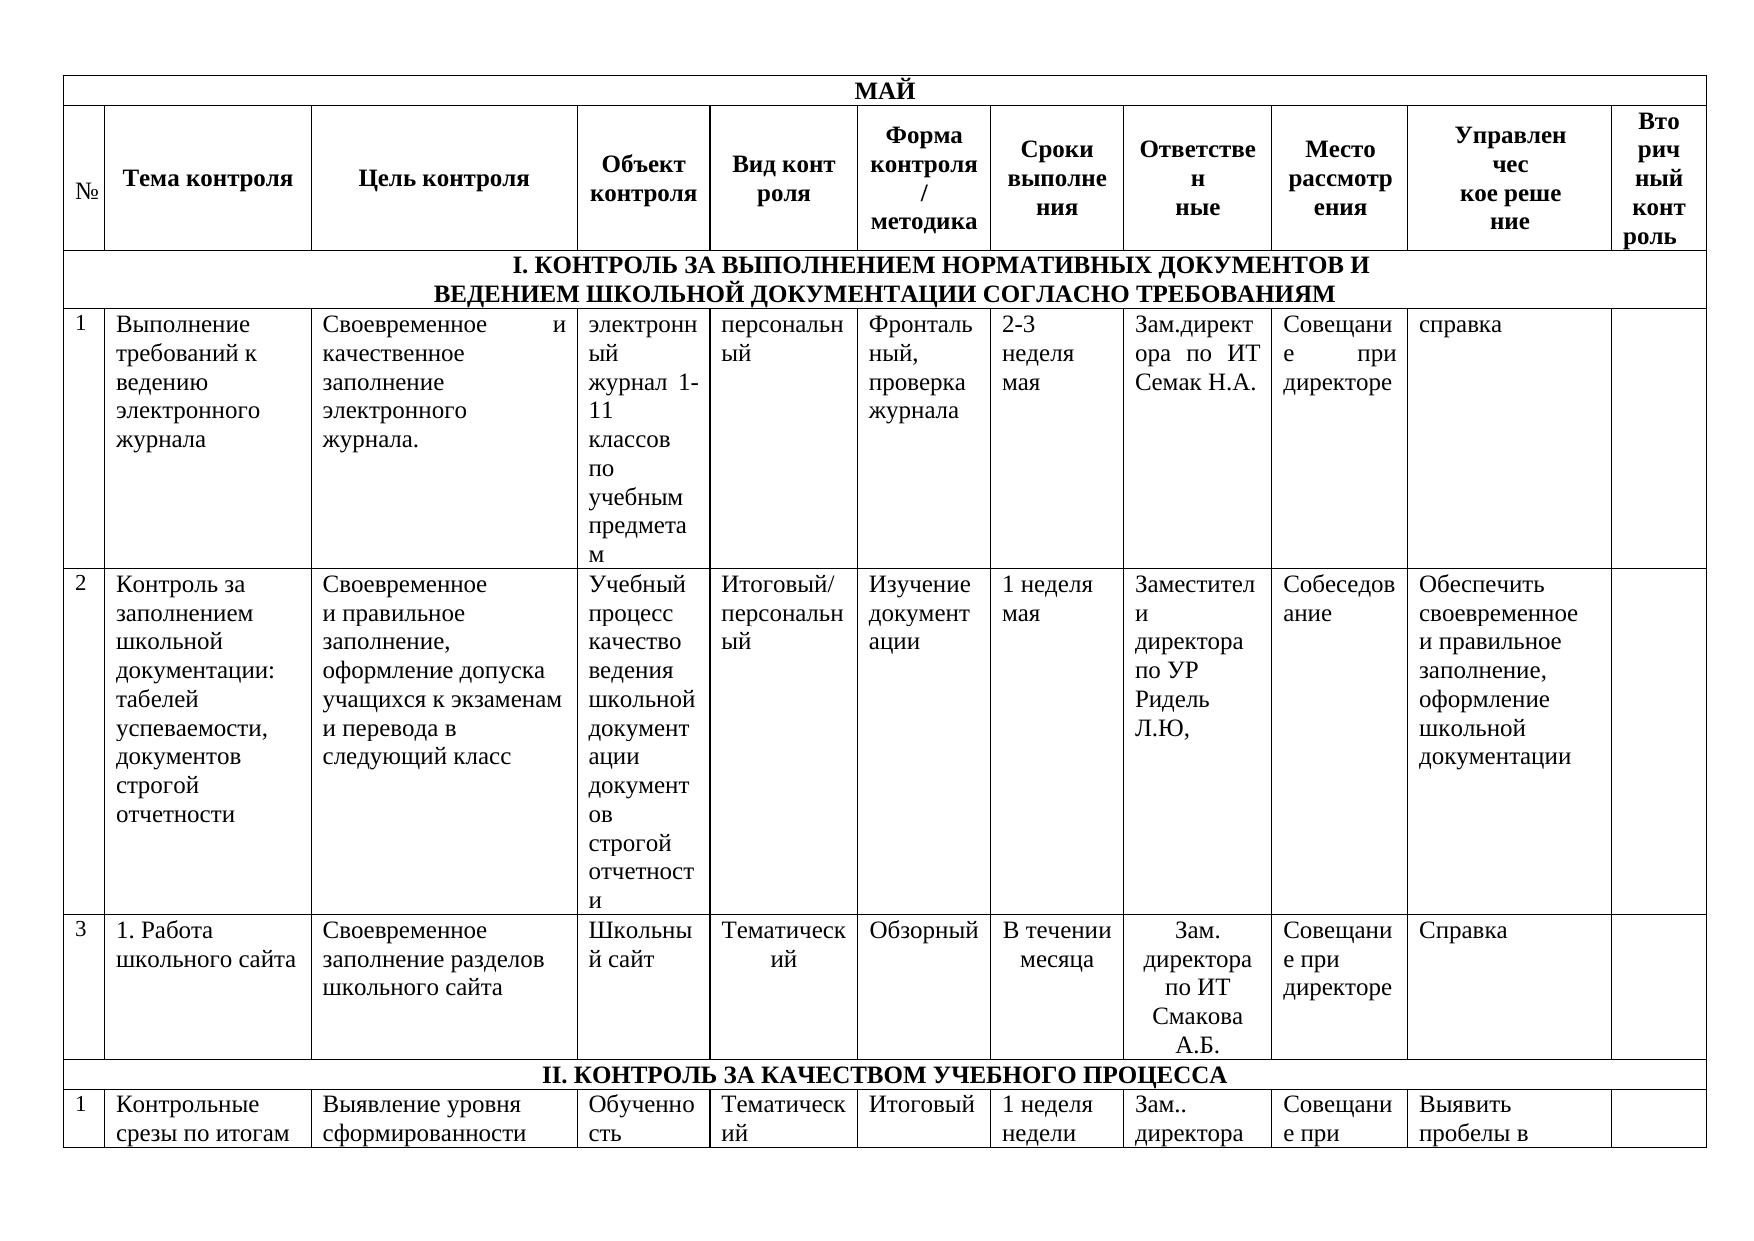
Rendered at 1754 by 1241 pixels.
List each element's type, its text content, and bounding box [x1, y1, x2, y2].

table_cell І. КОНТРОЛЬ ЗА ВЫПОЛНЕНИЕМ НОРМАТИВНЫХ ДОКУМЕНТОВ И ВЕДЕНИЕМ ШКОЛЬНОЙ ДОКУМЕНТАЦИИ СОГЛАСНО ТРЕБОВАНИЯМ [64, 251, 1706, 308]
table_cell [1612, 1090, 1706, 1147]
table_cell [105, 1090, 311, 1147]
table_cell 2-3 неделя мая [991, 309, 1123, 568]
table_cell Выполнение требований к ведению электронного журнала [105, 309, 311, 568]
table_cell Заместители директора по УР Ридель Л.Ю, [1124, 569, 1271, 914]
table_cell Цель контроля [312, 106, 577, 249]
table_cell Учебный процесс качество ведения школьной документации документов строгой отчетности [602, 569, 709, 914]
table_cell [1272, 1090, 1407, 1147]
table_cell Тематический [711, 1090, 857, 1147]
table_cell Совещание при директоре [1272, 309, 1407, 568]
table_cell Совещание при директоре [1272, 915, 1407, 1059]
table_cell [1612, 915, 1706, 1059]
table_cell Справка [1408, 915, 1611, 1059]
table_cell Собеседование [1272, 569, 1407, 914]
table_cell 1. Работа школьного сайта [105, 915, 311, 1059]
table_cell 1 неделя мая [991, 569, 1123, 914]
table_cell электронный журнал 1-11 классов по учебным предметам [578, 309, 709, 568]
table_cell Изучение документации [858, 569, 990, 914]
table_cell Своевременное и качественное заполнение электронного журнала. [312, 309, 577, 568]
table_cell 1 [64, 1090, 104, 1147]
table_cell МАЙ [64, 76, 1706, 105]
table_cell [1408, 1090, 1611, 1147]
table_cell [312, 1090, 577, 1147]
table_cell Объект контроля [578, 106, 709, 249]
table_cell ІI. КОНТРОЛЬ ЗА КАЧЕСТВОМ УЧЕБНОГО ПРОЦЕССА [64, 1060, 1706, 1088]
table_cell Контроль за заполнением школьной документации: табелей успеваемости, документов строгой отчетности [105, 569, 311, 914]
table_cell Сроки выполне ния [991, 106, 1123, 249]
table_cell Зам. директора по ИТ Смакова А.Б. [1124, 915, 1271, 1059]
table_cell Место рассмотрения [1272, 106, 1407, 249]
table_cell Школьный сайт [578, 915, 709, 1059]
table_cell Тема контроля [105, 106, 311, 249]
table_cell 1 [64, 309, 104, 568]
table_cell Ответствен ные [1124, 106, 1271, 249]
table_cell Обеспечить своевременное и правильное заполнение, оформление школьной документации [1408, 569, 1611, 914]
table_cell Итоговый [858, 1090, 990, 1147]
table_cell справка [1408, 309, 1611, 568]
table_cell 3 [64, 915, 104, 1059]
table_cell 2 [64, 569, 104, 914]
table_cell Тематический [711, 915, 857, 1059]
table_cell Обзорный [858, 915, 990, 1059]
table_cell [1612, 309, 1706, 568]
table_cell Вид конт роля [711, 106, 857, 249]
table_cell Форма контроля / методика [858, 106, 990, 249]
table_cell Итоговый/персональный [711, 569, 857, 914]
table_cell [1612, 569, 1706, 914]
table_cell Управлен чес кое реше ние [1408, 106, 1611, 249]
table_cell персональный [711, 309, 857, 568]
table_cell Фронтальный, проверка журнала [858, 309, 990, 568]
table_cell В течении месяца [991, 915, 1123, 1059]
table_cell 1 неделя недели мая [991, 1090, 1123, 1147]
table_cell Своевременное заполнение разделов школьного сайта [312, 915, 577, 1059]
table_cell Своевременное и правильное заполнение, оформление допуска учащихся к экзаменам и перевода в следующий класс [312, 569, 577, 914]
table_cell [1124, 1090, 1271, 1147]
table_cell № [64, 106, 104, 249]
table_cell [578, 1090, 709, 1147]
table_cell Вто рич ный конт роль [1612, 106, 1706, 249]
table_cell Зам.директора по ИТ Семак Н.А. [1124, 309, 1271, 568]
